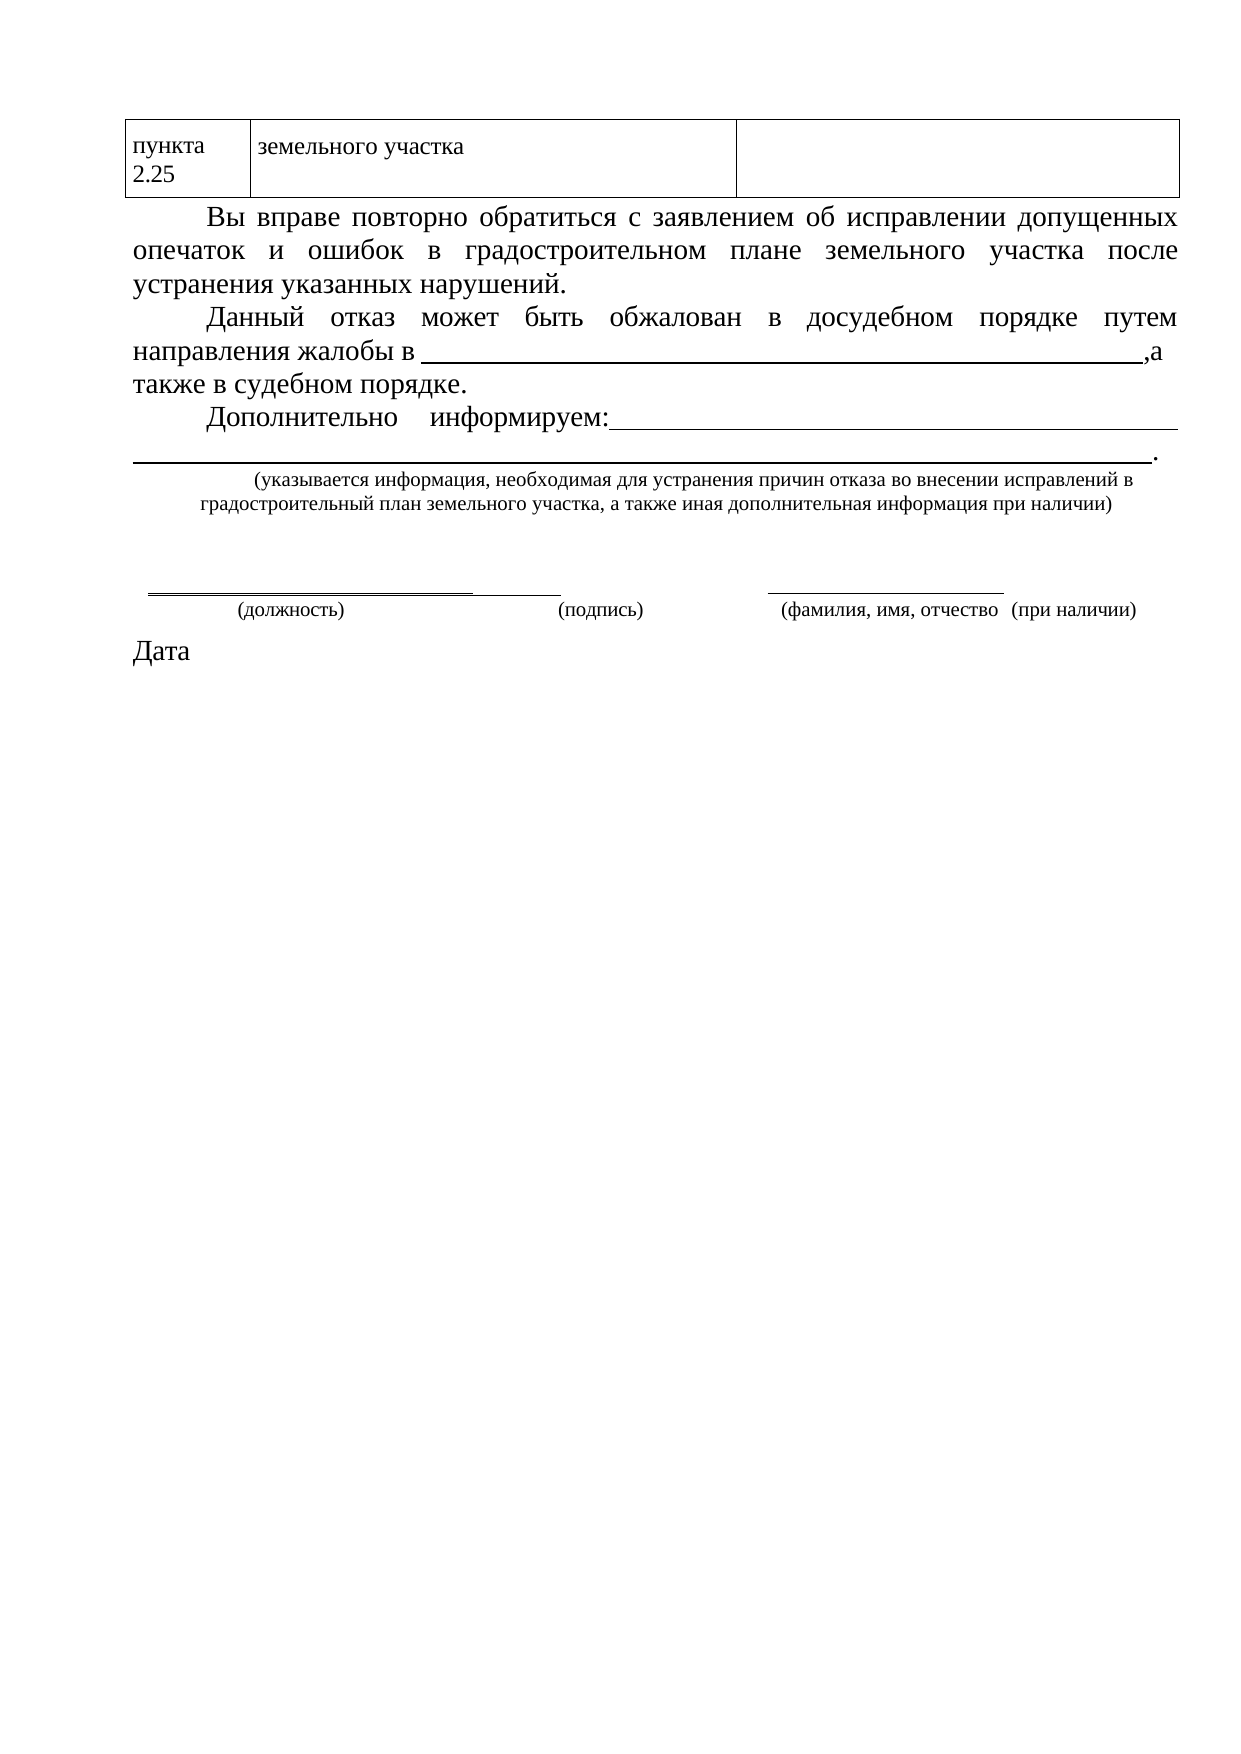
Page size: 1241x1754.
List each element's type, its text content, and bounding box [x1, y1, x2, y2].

text . [133, 433, 1192, 467]
text (указывается информация, необходимая для устранения причин отказа во внесении исправлений в градостроительный план земельного участка, а также иная дополнительная информация при наличии) [200, 467, 1155, 515]
text Дополнительно информируем: [206, 400, 1192, 433]
text Данный отказ может быть обжалован в досудебном порядке путем направления жалобы в ,а также в судебном порядке. [133, 299, 1179, 400]
text Вы вправе повторно обратиться с заявлением об исправлении допущенных опечаток и ошибок в градостроительном плане земельного участка после устранения указанных нарушений. [133, 199, 1179, 299]
table_header [737, 120, 1179, 197]
table_header земельного участка [251, 120, 736, 197]
text (должность) (подпись) (фамилия, имя, отчество (при наличии) [237, 598, 1192, 621]
text Дата [133, 633, 195, 667]
table_header пункта 2.25 [126, 120, 250, 197]
